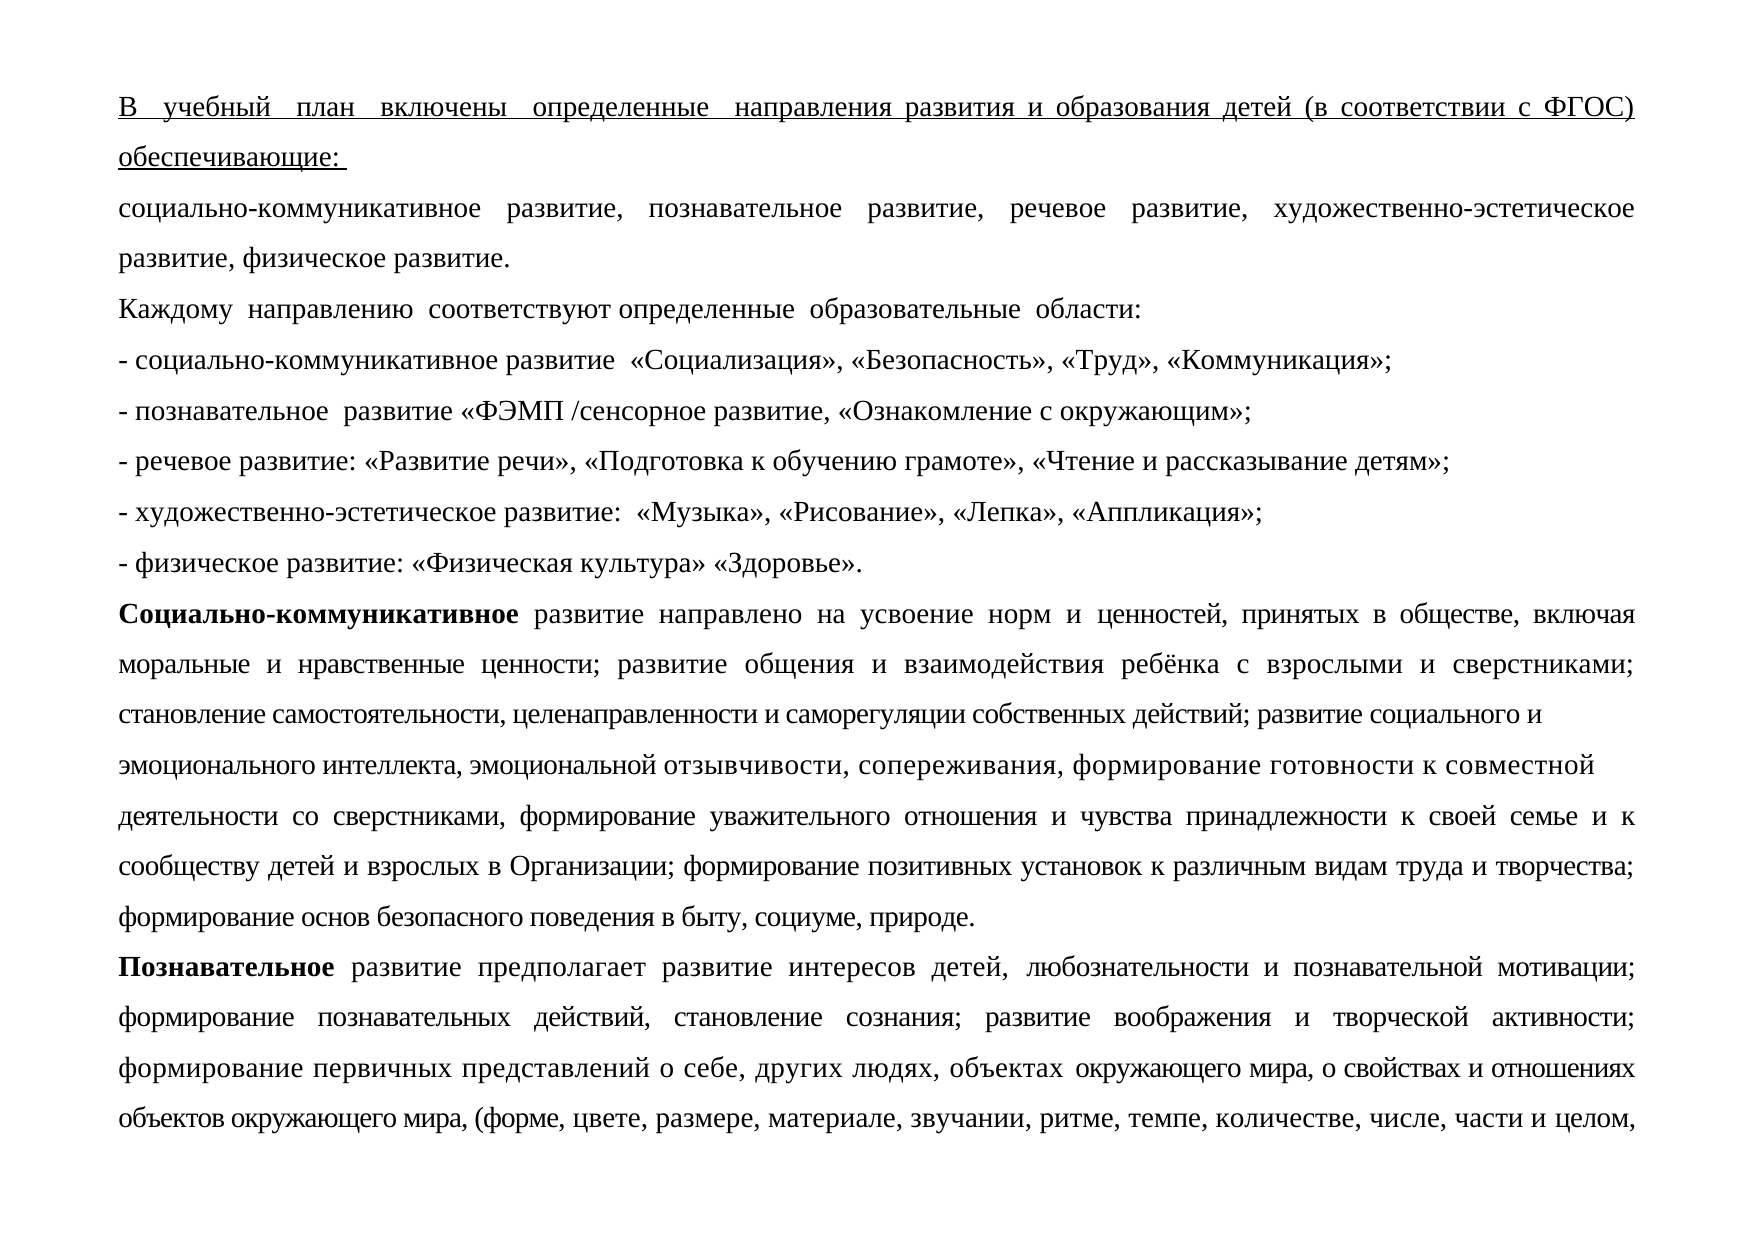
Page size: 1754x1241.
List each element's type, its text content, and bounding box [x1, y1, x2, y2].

text Социально-коммуникативное развитие направлено на усвоение норм и ценностей, принятых в обществе, включая моральные и нравственные ценности; развитие общения и взаимодействия ребёнка с взрослыми и сверстниками; становление самостоятельности, целенаправленности и саморегуляции собственных действий; развитие социального и [118, 596, 1636, 730]
text социально-коммуникативное развитие, познавательное развитие, речевое развитие, художественно-эстетическое развитие, физическое развитие. [118, 190, 1636, 274]
text - речевое развитие: «Развитие речи», «Подготовка к обучению грамоте», «Чтение и рассказывание детям»; [118, 443, 1636, 477]
text эмоционального интеллекта, эмоциональной отзывчивости, сопереживания, формирование готовности к совместной [118, 747, 1636, 781]
text В учебный план включены определенные направления развития и образования детей (в соответствии с ФГОС) обеспечивающие: [118, 89, 1636, 172]
text - художественно-эстетическое развитие: «Музыка», «Рисование», «Лепка», «Аппликация»; [118, 494, 1636, 528]
text Каждому направлению соответствуют определенные образовательные области: [118, 291, 1636, 324]
text - познавательное развитие «ФЭМП /сенсорное развитие, «Ознакомление с окружающим»; [118, 393, 1636, 426]
text деятельности со сверстниками, формирование уважительного отношения и чувства принадлежности к своей семье и к сообществу детей и взрослых в Организации; формирование позитивных установок к различным видам труда и творчества; формирование основ безопасного поведения в быту, социуме, природе. [118, 798, 1636, 932]
text - социально-коммуникативное развитие «Социализация», «Безопасность», «Труд», «Коммуникация»; [118, 342, 1636, 375]
text - физическое развитие: «Физическая культура» «Здоровье». [118, 545, 1636, 579]
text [118, 949, 1636, 1134]
